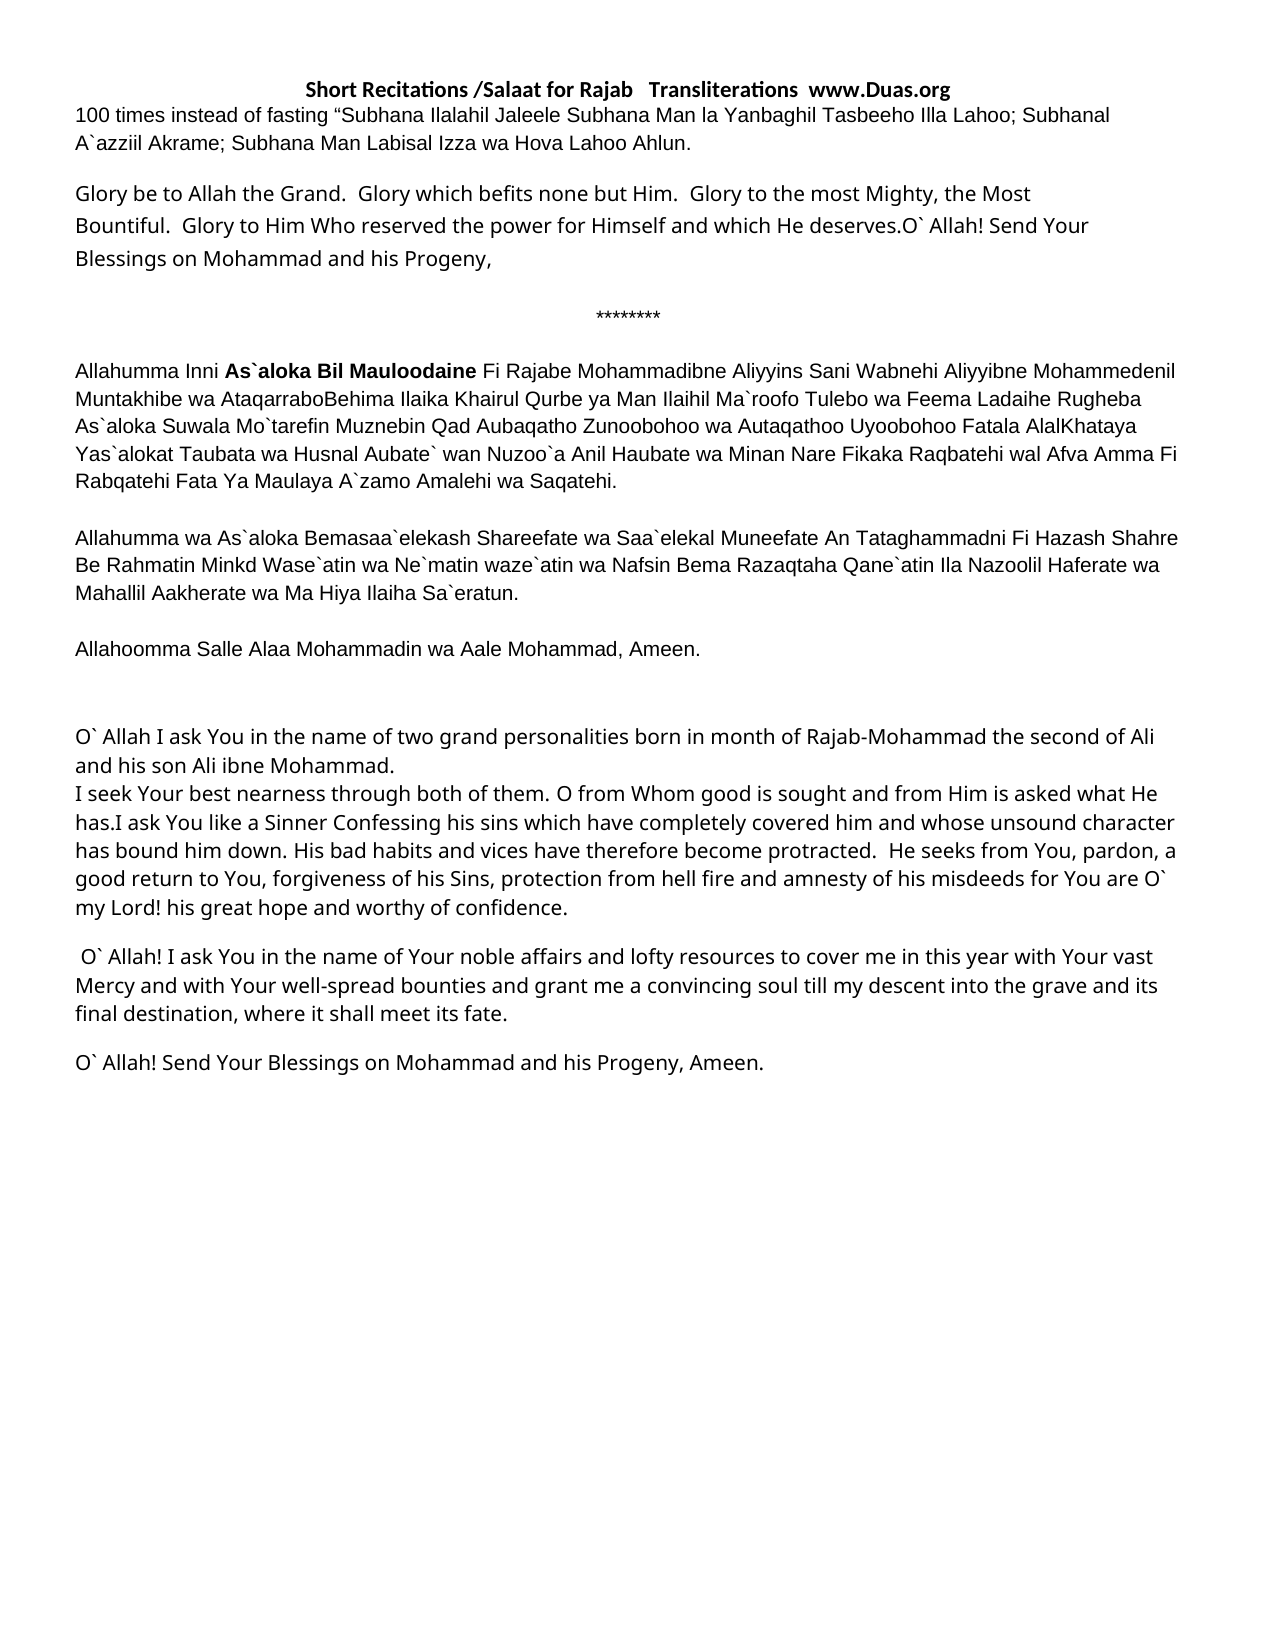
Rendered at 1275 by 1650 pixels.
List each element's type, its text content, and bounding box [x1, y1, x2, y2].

text Allahoomma Salle Alaa Mohammadin wa Aale Mohammad, Ameen. [75, 637, 1181, 661]
text O` Allah I ask You in the name of two grand personalities born in month of Rajab-Mohammad the second of Ali and his son Ali ibne Mohammad. [75, 722, 1181, 779]
text Glory be to Allah the Grand. Glory which befits none but Him. Glory to the most Mighty, the Most Bountiful. Glory to Him Who reserved the power for Himself and which He deserves.O` Allah! Send Your Blessings on Mohammad and his Progeny, [75, 179, 1181, 272]
text ******** [75, 306, 1181, 330]
text Allahumma Inni As`aloka Bil Mauloodaine Fi Rajabe Mohammadibne Aliyyins Sani Wabnehi Aliyyibne Mohammedenil Muntakhibe wa AtaqarraboBehima Ilaika Khairul Qurbe ya Man Ilaihil Ma`roofo Tulebo wa Feema Ladaihe Rugheba As`aloka Suwala Mo`tarefin Muznebin Qad Aubaqatho Zunoobohoo wa Autaqathoo Uyoobohoo Fatala AlalKhataya Yas`alokat Taubata wa Husnal Aubate` wan Nuzoo`a Anil Haubate wa Minan Nare Fikaka Raqbatehi wal Afva Amma Fi Rabqatehi Fata Ya Maulaya A`zamo Amalehi wa Saqatehi. [75, 359, 1181, 493]
text I seek Your best nearness through both of them. O from Whom good is sought and from Him is asked what He has.I ask You like a Sinner Confessing his sins which have completely covered him and whose unsound character has bound him down. His bad habits and vices have therefore become protracted. He seeks from You, pardon, a good return to You, forgiveness of his Sins, protection from hell fire and amnesty of his misdeeds for You are O` my Lord! his great hope and worthy of confidence. [75, 779, 1181, 921]
text Allahumma wa As`aloka Bemasaa`elekash Shareefate wa Saa`elekal Muneefate An Tataghammadni Fi Hazash Shahre Be Rahmatin Minkd Wase`atin wa Ne`matin waze`atin wa Nafsin Bema Razaqtaha Qane`atin Ila Nazoolil Haferate wa Mahallil Aakherate wa Ma Hiya Ilaiha Sa`eratun. [75, 526, 1181, 604]
text O` Allah! Send Your Blessings on Mohammad and his Progeny, Ameen. [75, 1048, 1181, 1077]
text 100 times instead of fasting “Subhana Ilalahil Jaleele Subhana Man la Yanbaghil Tasbeeho Illa Lahoo; Subhanal A`azziil Akrame; Subhana Man Labisal Izza wa Hova Lahoo Ahlun. [75, 103, 1181, 154]
text O` Allah! I ask You in the name of Your noble affairs and lofty resources to cover me in this year with Your vast Mercy and with Your well-spread bounties and grant me a convincing soul till my descent into the grave and its final destination, where it shall meet its fate. [75, 942, 1181, 1028]
